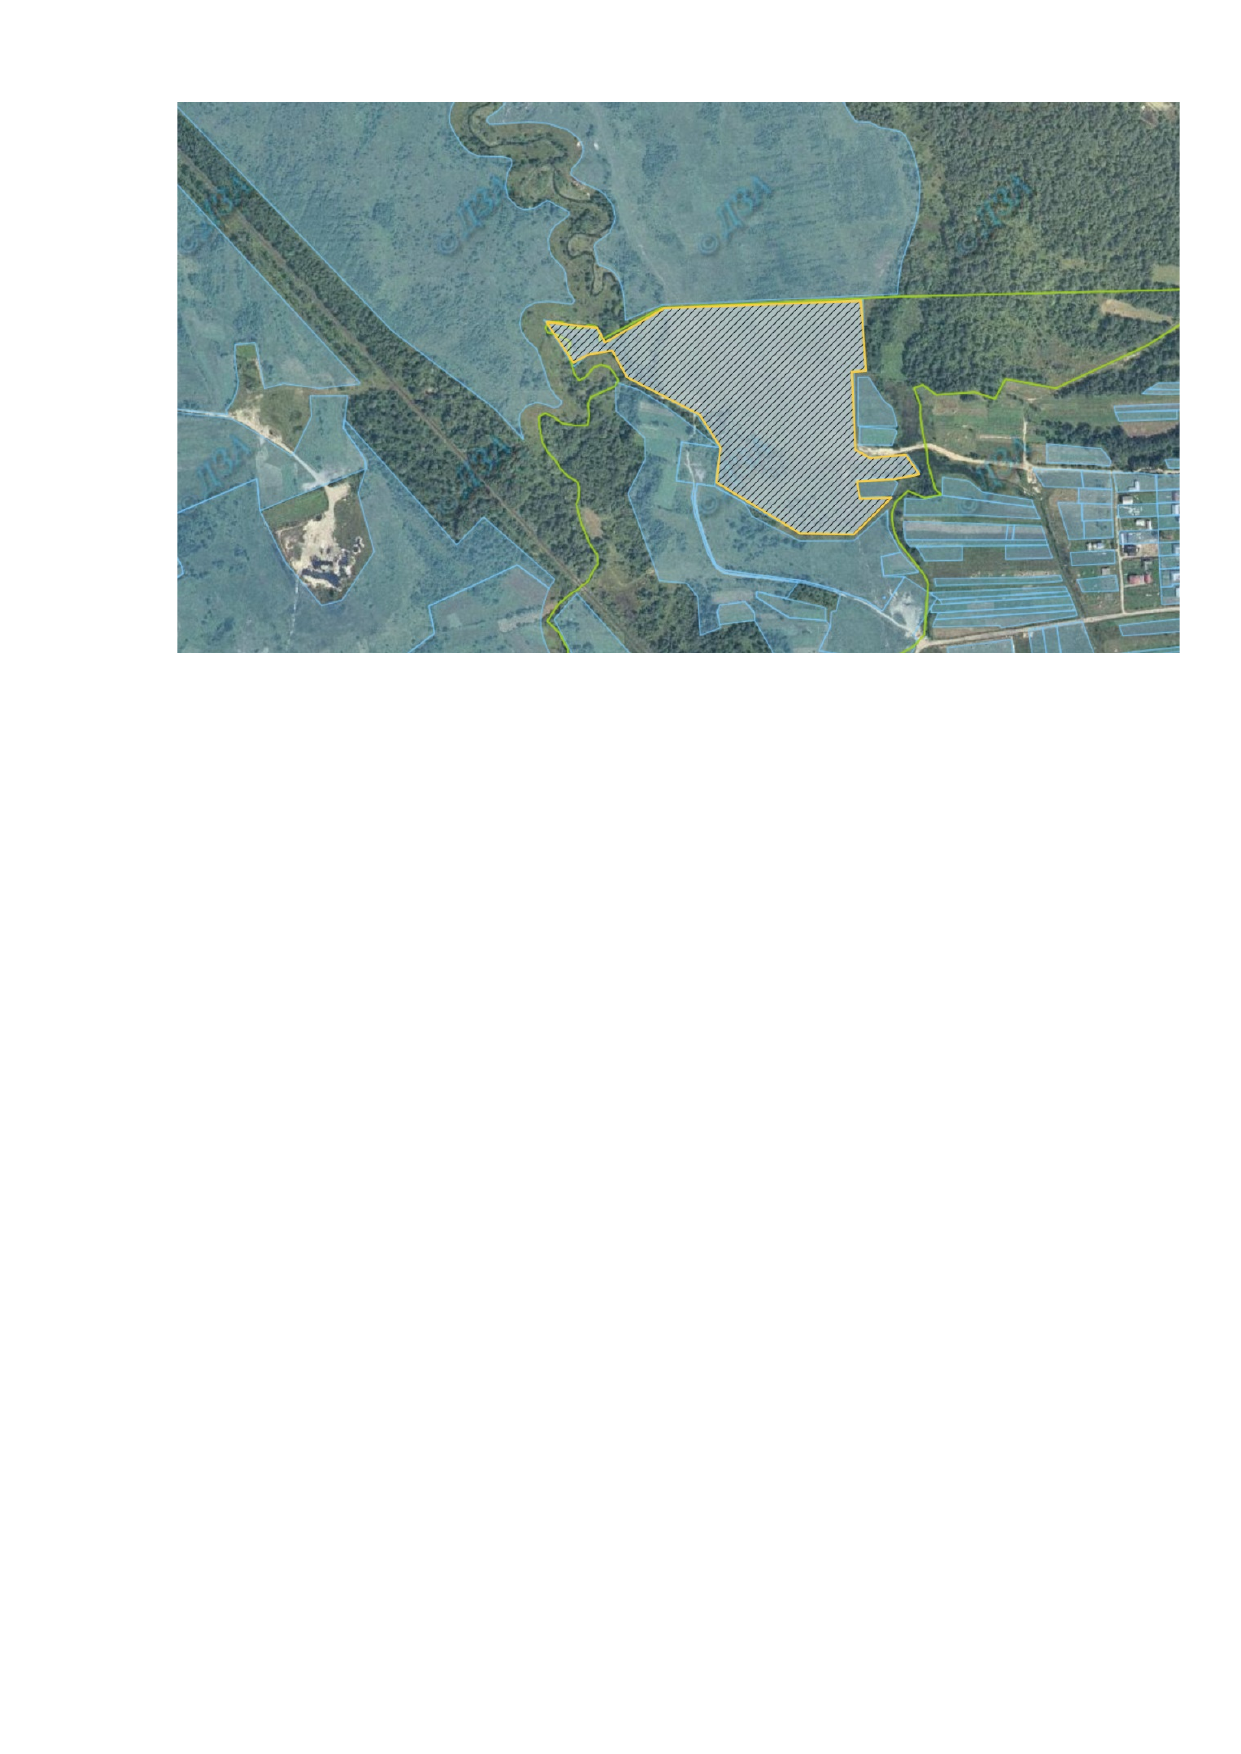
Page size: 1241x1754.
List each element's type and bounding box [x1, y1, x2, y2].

picture [177, 102, 1180, 653]
